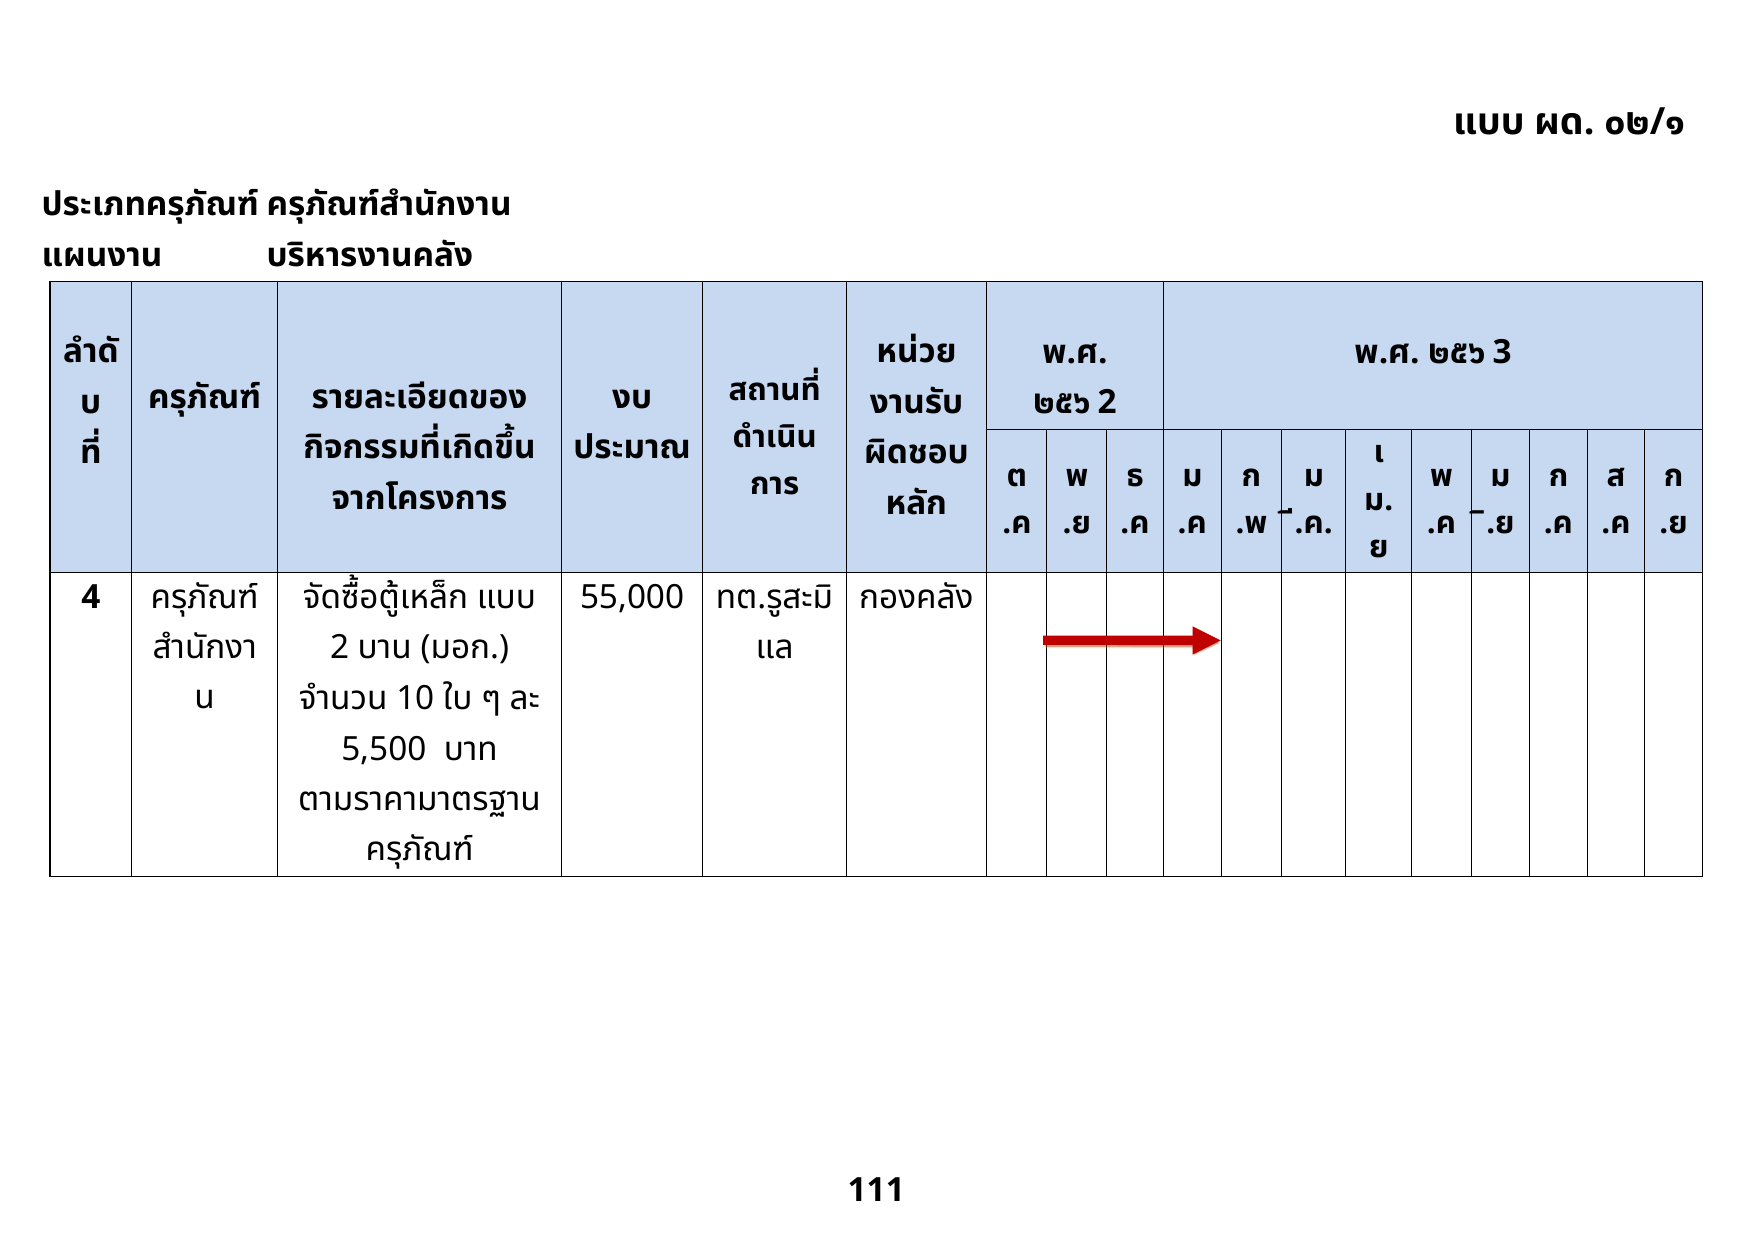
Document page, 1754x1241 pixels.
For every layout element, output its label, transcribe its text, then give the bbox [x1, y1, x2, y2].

table_cell ก.พ [1222, 430, 1281, 572]
table_cell [1047, 573, 1106, 635]
table_cell มิ.ย [1472, 430, 1529, 572]
table_cell [1107, 573, 1163, 635]
table_header พ.ศ. ๒๕๖2 [987, 282, 1163, 429]
table_cell [1412, 573, 1471, 876]
table_cell จัดซื้อตู้เหล็ก แบบ 2 บาน (มอก.) จำนวน 10 ใบ ๆ ละ 5,500 บาท ตามราคามาตรฐานครุภัณฑ์ [278, 573, 561, 876]
table_header ลำดับ ที่ [51, 282, 131, 572]
table_cell ธ.ค [1107, 430, 1163, 572]
table_cell [987, 573, 1046, 876]
table_cell พ.ย [1047, 430, 1106, 572]
table_cell [1282, 573, 1345, 876]
table_header รายละเอียดของกิจกรรมที่เกิดขึ้นจากโครงการ [278, 282, 561, 572]
table_cell [1346, 573, 1411, 876]
subtitle แผนงาน บริหารงานคลัง [41, 231, 1711, 281]
table_cell กองคลัง [847, 573, 986, 876]
table_cell ทต.รูสะมิแล [703, 573, 846, 876]
table_cell [1107, 649, 1163, 876]
table_cell ต.ค [987, 430, 1046, 572]
table_header งบประมาณ [562, 282, 702, 572]
table_cell [1047, 649, 1106, 876]
table_header สถานที่ ดำเนินการ [703, 282, 846, 572]
table_header พ.ศ. ๒๕๖3 [1164, 282, 1702, 429]
table_cell ก.ย [1645, 430, 1702, 572]
table_cell มี.ค. [1282, 430, 1345, 572]
table_cell [1472, 573, 1529, 876]
table_header หน่วย งานรับผิดชอบหลัก [847, 282, 986, 572]
table_cell เม.ย [1346, 430, 1411, 572]
table_cell [1588, 573, 1644, 876]
table_cell ครุภัณฑ์ สำนักงาน [132, 573, 277, 876]
table_cell [1164, 573, 1221, 640]
table_cell [1222, 573, 1281, 876]
table_cell ก.ค [1530, 430, 1587, 572]
table_cell [1645, 573, 1702, 876]
table_cell [1530, 573, 1587, 876]
table_cell ส.ค [1588, 430, 1644, 572]
table_cell พ.ค [1412, 430, 1471, 572]
table_cell [1164, 641, 1221, 876]
table_cell ม.ค [1164, 430, 1221, 572]
table_cell 55,000 [562, 573, 702, 876]
table_cell 4 [51, 573, 131, 876]
table_header ครุภัณฑ์ [132, 282, 277, 572]
subtitle ประเภทครุภัณฑ์ ครุภัณฑ์สำนักงาน [41, 180, 1711, 231]
